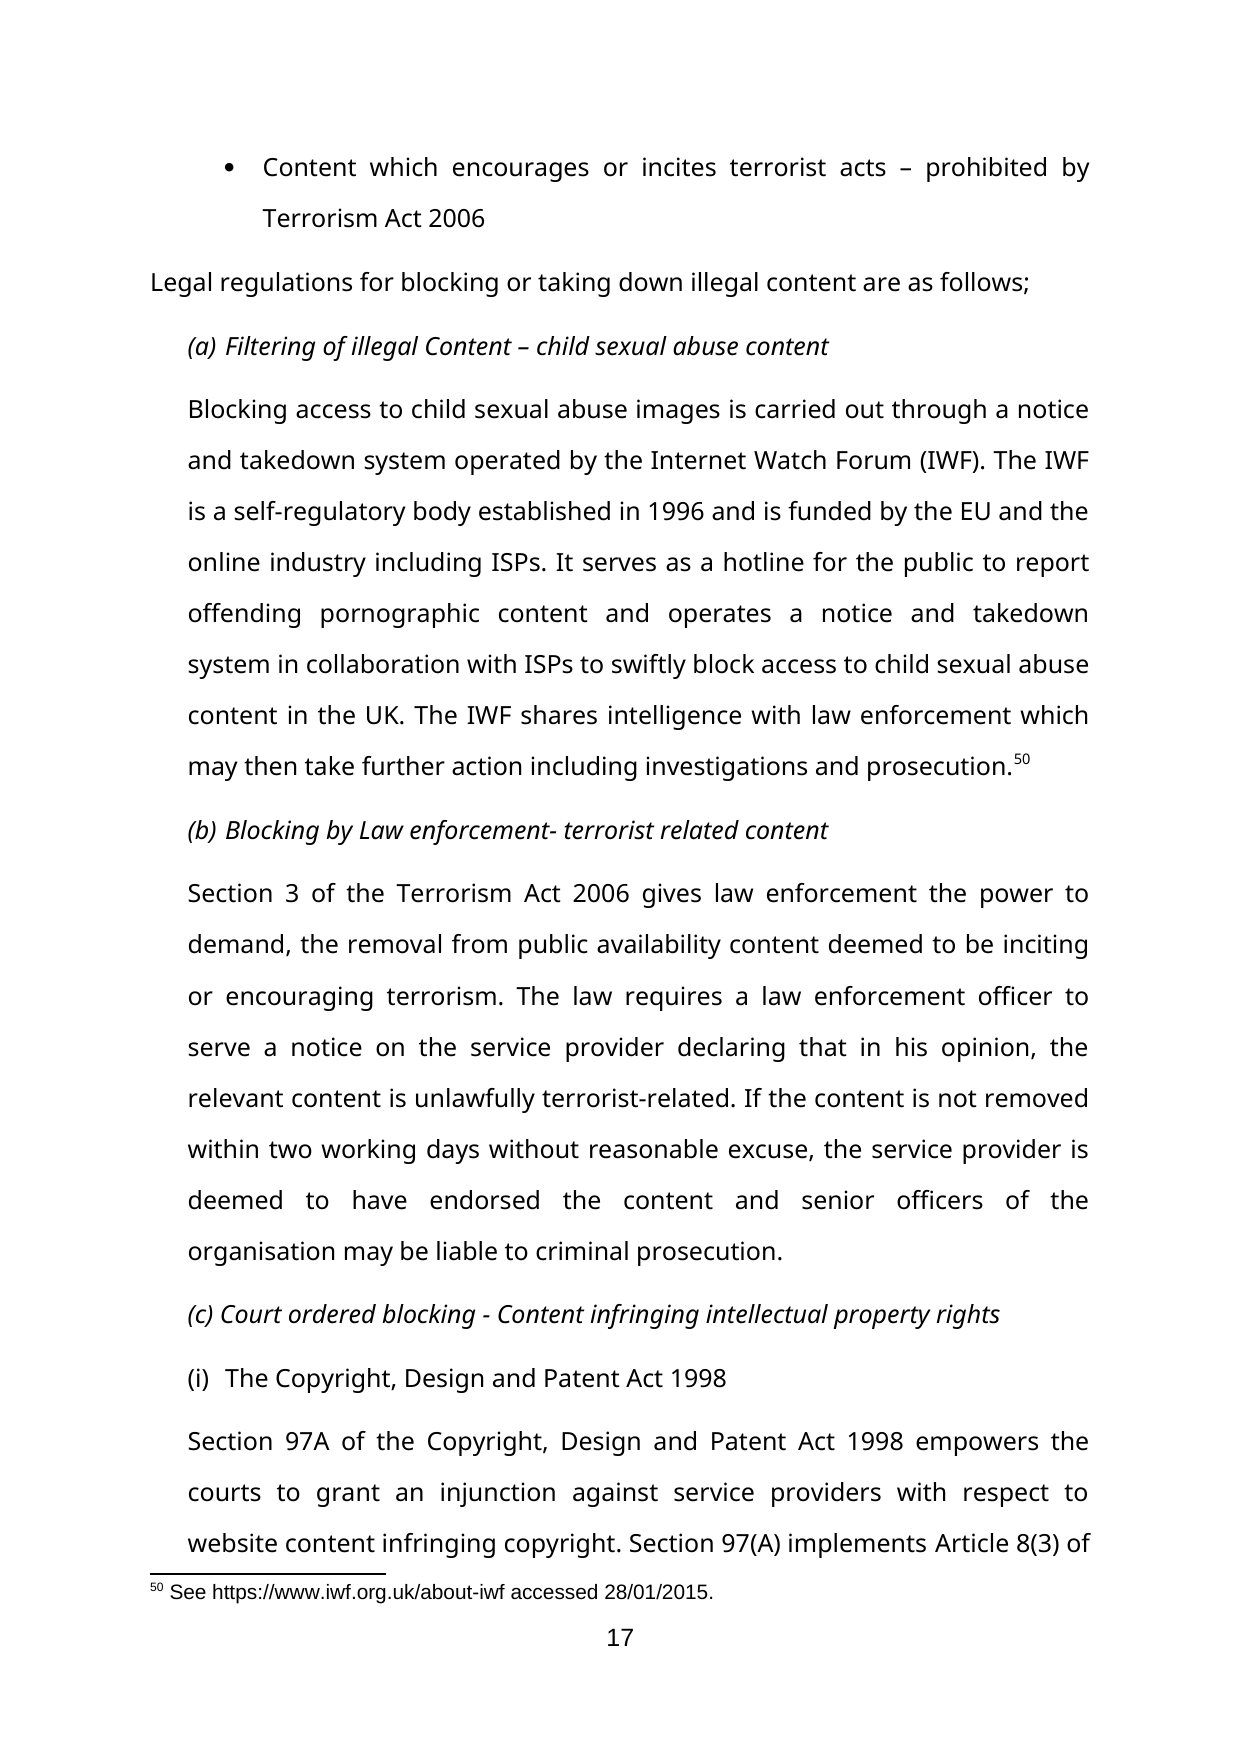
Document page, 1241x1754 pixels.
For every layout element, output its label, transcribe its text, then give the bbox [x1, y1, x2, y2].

list Filtering of illegal Content – child sexual abuse content [187, 328, 1090, 362]
list Blocking by Law enforcement- terrorist related content [187, 812, 1090, 847]
text Blocking access to child sexual abuse images is carried out through a notice and takedown system operated by the Internet Watch Forum (IWF). The IWF is a self-regulatory body established in 1996 and is funded by the EU and the online industry including ISPs. It serves as a hotline for the public to report offending pornographic content and operates a notice and takedown system in collaboration with ISPs to swiftly block access to child sexual abuse content in the UK. The IWF shares intelligence with law enforcement which may then take further action including investigations and prosecution. [187, 392, 1090, 783]
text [187, 1424, 1090, 1560]
list Content which encourages or incites terrorist acts – prohibited by Terrorism Act 2006 [225, 150, 1090, 235]
text Legal regulations for blocking or taking down illegal content are as follows; [150, 264, 1090, 299]
text (c) Court ordered blocking - Content infringing intellectual property rights [187, 1297, 1090, 1331]
list The Copyright, Design and Patent Act 1998 [187, 1360, 1090, 1394]
text Section 3 of the Terrorism Act 2006 gives law enforcement the power to demand, the removal from public availability content deemed to be inciting or encouraging terrorism. The law requires a law enforcement officer to serve a notice on the service provider declaring that in his opinion, the relevant content is unlawfully terrorist-related. If the content is not removed within two working days without reasonable excuse, the service provider is deemed to have endorsed the content and senior officers of the organisation may be liable to criminal prosecution. [187, 876, 1090, 1267]
